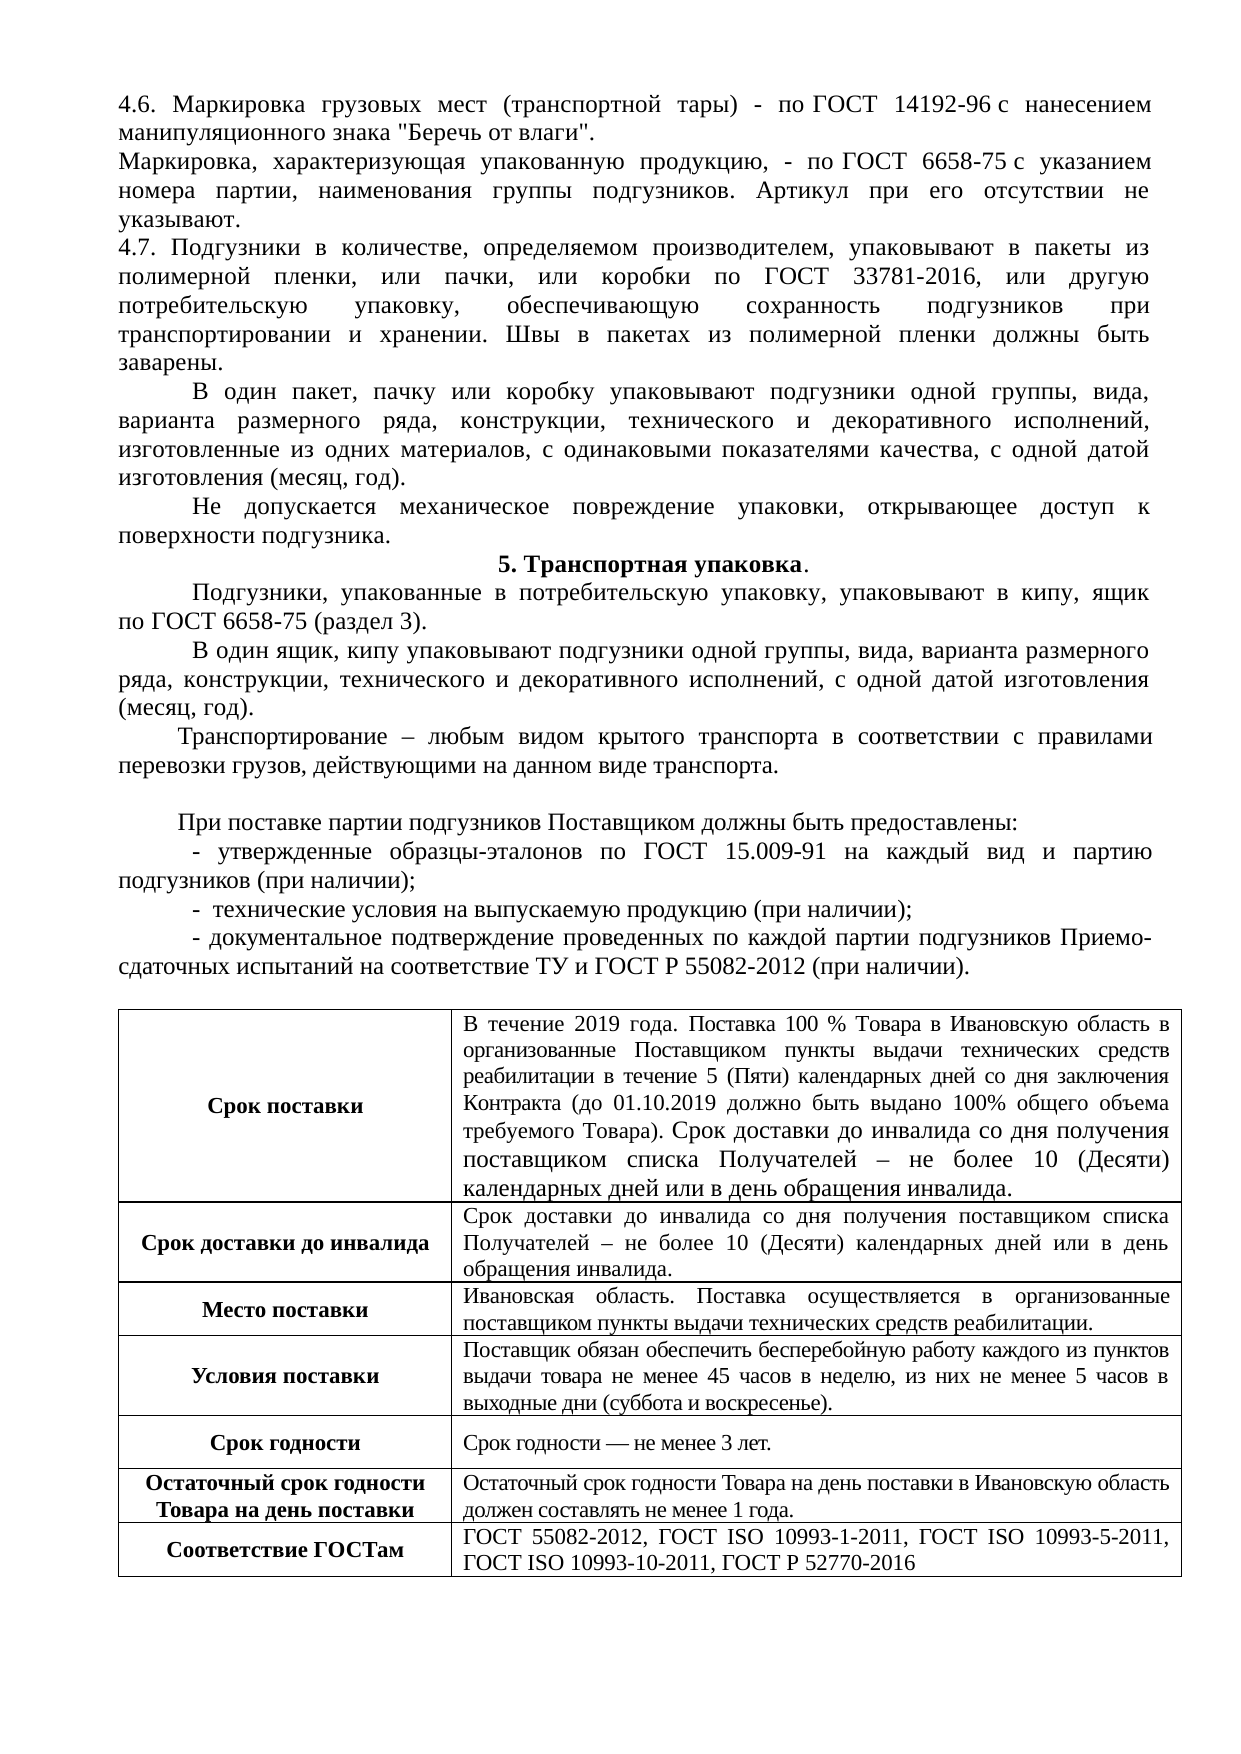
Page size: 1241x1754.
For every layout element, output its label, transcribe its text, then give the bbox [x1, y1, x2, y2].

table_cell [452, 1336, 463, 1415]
table_cell Соответствие ГОСТам [119, 1523, 451, 1576]
table_cell Срок годности — не менее 3 лет. [452, 1416, 1181, 1468]
table_cell Срок годности [119, 1416, 451, 1468]
text В один пакет, пачку или коробку упаковывают подгузники одной группы, вида, варианта размерного ряда, конструкции, технического и декоративного исполнений, изготовленные из одних материалов, с одинаковыми показателями качества, с одной датой изготовления (месяц, год). [118, 376, 1152, 491]
text - технические условия на выпускаемую продукцию (при наличии); [118, 894, 1153, 922]
text - документальное подтверждение проведенных по каждой партии подгузников Приемо-сдаточных испытаний на соответствие ТУ и ГОСТ Р 55082-2012 (при наличии). [118, 922, 1153, 980]
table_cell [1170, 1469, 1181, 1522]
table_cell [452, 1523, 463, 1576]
table_header Срок поставки [119, 1010, 451, 1201]
table_cell Условия поставки [119, 1336, 451, 1415]
table_cell Место поставки [119, 1283, 451, 1335]
text Не допускается механическое повреждение упаковки, открывающее доступ к поверхности подгузника. [118, 491, 1152, 549]
text Маркировка, характеризующая упакованную продукцию, - по ГОСТ 6658-75 с указанием номера партии, наименования группы подгузников. Артикул при его отсутствии не указывают. [118, 146, 1152, 232]
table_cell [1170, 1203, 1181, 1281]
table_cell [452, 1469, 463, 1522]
text Подгузники, упакованные в потребительскую упаковку, упаковывают в кипу, ящик по ГОСТ 6658-75 (раздел 3). [118, 577, 1152, 635]
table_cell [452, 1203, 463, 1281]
table_cell Ивановская область. Поставка осуществляется в организованные поставщиком пункты выдачи технических средств реабилитации. [452, 1283, 1181, 1335]
text 4.6. Маркировка грузовых мест (транспортной тары) - по ГОСТ 14192-96 с нанесением манипуляционного знака "Беречь от влаги". [118, 89, 1152, 146]
text - утвержденные образцы-эталонов по ГОСТ 15.009-91 на каждый вид и партию подгузников (при наличии); [118, 836, 1153, 894]
text 4.7. Подгузники в количестве, определяемом производителем, упаковывают в пакеты из полимерной пленки, или пачки, или коробки по ГОСТ 33781-2016, или другую потребительскую упаковку, обеспечивающую сохранность подгузников при транспортировании и хранении. Швы в пакетах из полимерной пленки должны быть заварены. [118, 232, 1152, 376]
text 5. Транспортная упаковка. [156, 549, 1152, 577]
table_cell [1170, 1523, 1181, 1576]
text Транспортирование – любым видом крытого транспорта в соответствии с правилами перевозки грузов, действующими на данном виде транспорта. [118, 721, 1153, 779]
text В один ящик, кипу упаковывают подгузники одной группы, вида, варианта размерного ряда, конструкции, технического и декоративного исполнений, с одной датой изготовления (месяц, год). [118, 635, 1152, 721]
table_cell Срок доставки до инвалида [119, 1203, 451, 1281]
text При поставке партии подгузников Поставщиком должны быть предоставлены: [118, 807, 1153, 836]
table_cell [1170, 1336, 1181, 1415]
table_header В течение 2019 года. Поставка 100 % Товара в Ивановскую область в организованные Поставщиком пункты выдачи технических средств реабилитации в течение 5 (Пяти) календарных дней со дня заключения Контракта (до 01.10.2019 должно быть выдано 100% общего объема требуемого Товара). Срок доставки до инвалида со дня получения поставщиком списка Получателей – не более 10 (Десяти) календарных дней или в день обращения инвалида. [452, 1010, 1181, 1201]
table_cell Остаточный срок годности Товара на день поставки [119, 1469, 451, 1522]
